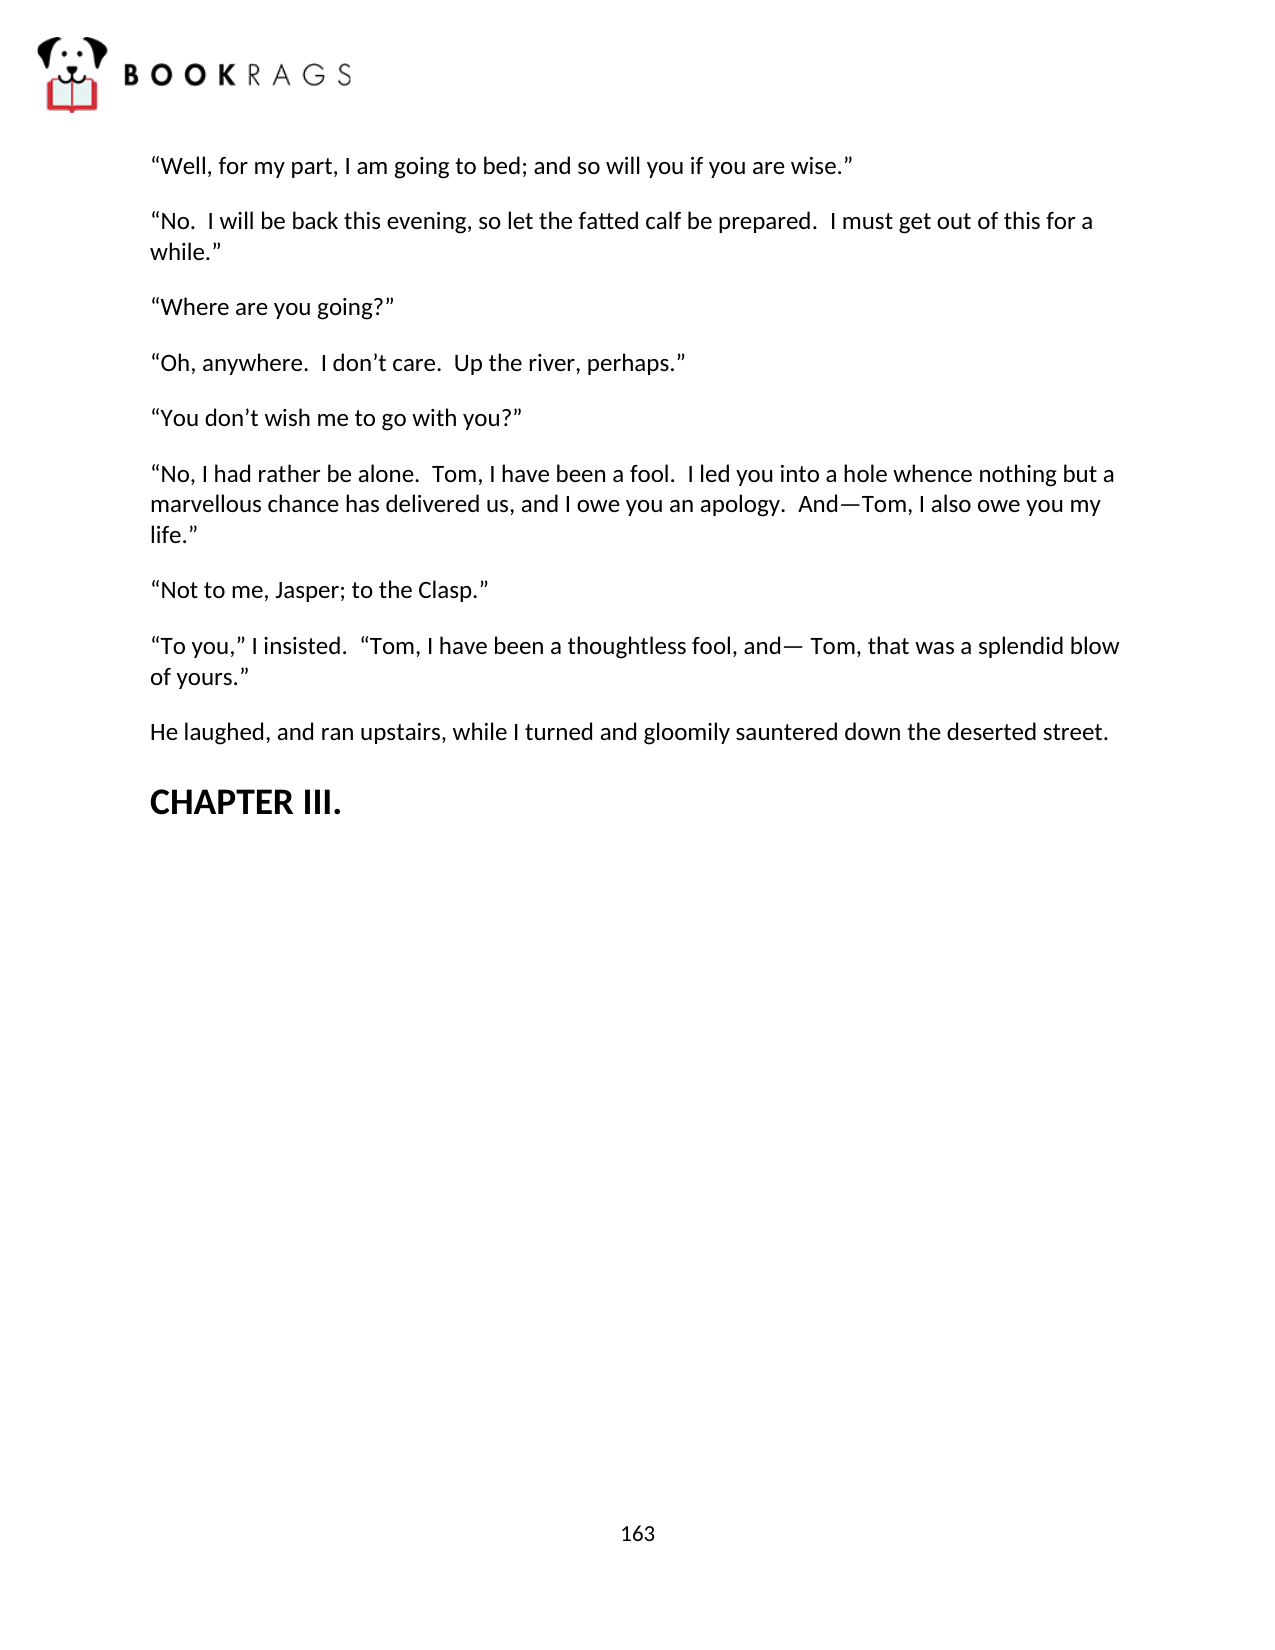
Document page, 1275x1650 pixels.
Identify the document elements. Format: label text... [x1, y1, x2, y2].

text “Not to me, Jasper; to the Clasp.” [150, 575, 1125, 605]
text CHAPTER III. [150, 778, 1125, 824]
text “Where are you going?” [150, 292, 1125, 322]
picture [37, 37, 351, 113]
text He laughed, and ran upstairs, while I turned and gloomily sauntered down the deserted street. [150, 716, 1125, 747]
text “Oh, anywhere. I don’t care. Up the river, perhaps.” [150, 347, 1125, 378]
text “No. I will be back this evening, so let the fatted calf be prepared. I must get out of this for a while.” [150, 206, 1125, 267]
text “No, I had rather be alone. Tom, I have been a fool. I led you into a hole whence nothing but a marvellous chance has delivered us, and I owe you an apology. And—­Tom, I also owe you my life.” [150, 458, 1125, 550]
text “You don’t wish me to go with you?” [150, 403, 1125, 433]
text “Well, for my part, I am going to bed; and so will you if you are wise.” [150, 150, 1125, 181]
text “To you,” I insisted. “Tom, I have been a thoughtless fool, and—­ Tom, that was a splendid blow of yours.” [150, 630, 1125, 691]
